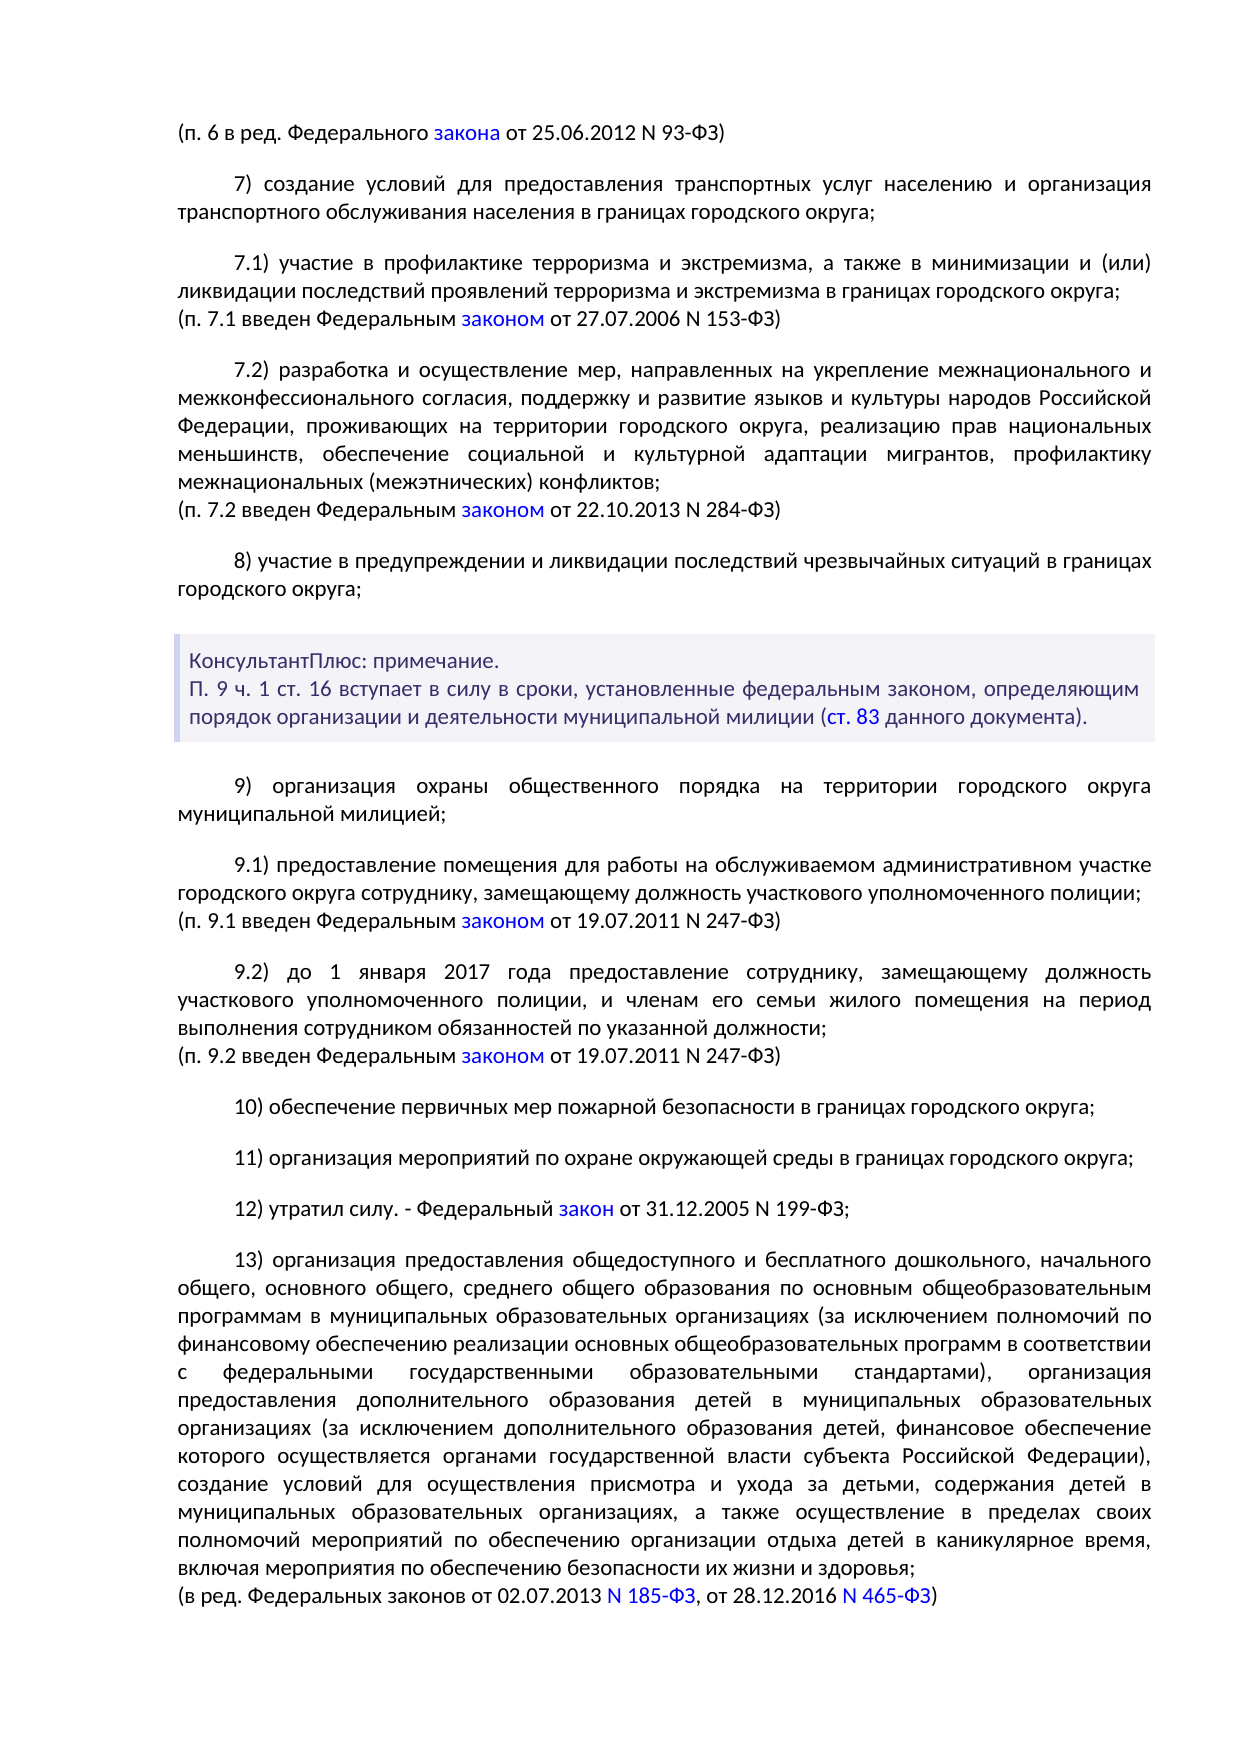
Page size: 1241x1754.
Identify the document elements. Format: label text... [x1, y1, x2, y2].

text 9) организация охраны общественного порядка на территории городского округа муниципальной милицией; [177, 771, 1152, 827]
text 8) участие в предупреждении и ликвидации последствий чрезвычайных ситуаций в границах городского округа; [177, 546, 1152, 602]
text 11) организация мероприятий по охране окружающей среды в границах городского округа; [177, 1143, 1152, 1171]
text 13) организация предоставления общедоступного и бесплатного дошкольного, начального общего, основного общего, среднего общего образования по основным общеобразовательным программам в муниципальных образовательных организациях (за исключением полномочий по финансовому обеспечению реализации основных общеобразовательных программ в соответствии с федеральными государственными образовательными стандартами), организация предоставления дополнительного образования детей в муниципальных образовательных организациях (за исключением дополнительного образования детей, финансовое обеспечение которого осуществляется органами государственной власти субъекта Российской Федерации), создание условий для осуществления присмотра и ухода за детьми, содержания детей в муниципальных образовательных организациях, а также осуществление в пределах своих полномочий мероприятий по обеспечению организации отдыха детей в каникулярное время, включая мероприятия по обеспечению безопасности их жизни и здоровья; [177, 1245, 1152, 1581]
text 7.2) разработка и осуществление мер, направленных на укрепление межнационального и межконфессионального согласия, поддержку и развитие языков и культуры народов Российской Федерации, проживающих на территории городского округа, реализацию прав национальных меньшинств, обеспечение социальной и культурной адаптации мигрантов, профилактику межнациональных (межэтнических) конфликтов; [177, 355, 1152, 495]
table_header КонсультантПлюс: примечание. П. 9 ч. 1 ст. 16 вступает в силу в сроки, установленные федеральным законом, определяющим порядок организации и деятельности муниципальной милиции (ст. 83 данного документа). [180, 634, 1149, 742]
text (п. 9.1 введен Федеральным законом от 19.07.2011 N 247-ФЗ) [177, 906, 1152, 934]
text (п. 7.2 введен Федеральным законом от 22.10.2013 N 284-ФЗ) [177, 495, 1152, 523]
text 7) создание условий для предоставления транспортных услуг населению и организация транспортного обслуживания населения в границах городского округа; [177, 169, 1152, 225]
text 10) обеспечение первичных мер пожарной безопасности в границах городского округа; [177, 1092, 1152, 1120]
text 7.1) участие в профилактике терроризма и экстремизма, а также в минимизации и (или) ликвидации последствий проявлений терроризма и экстремизма в границах городского округа; [177, 248, 1152, 304]
text 9.2) до 1 января 2017 года предоставление сотруднику, замещающему должность участкового уполномоченного полиции, и членам его семьи жилого помещения на период выполнения сотрудником обязанностей по указанной должности; [177, 957, 1152, 1041]
text 12) утратил силу. - Федеральный закон от 31.12.2005 N 199-ФЗ; [177, 1194, 1152, 1222]
text (п. 6 в ред. Федерального закона от 25.06.2012 N 93-ФЗ) [177, 118, 1152, 146]
text (в ред. Федеральных законов от 02.07.2013 N 185-ФЗ, от 28.12.2016 N 465-ФЗ) [177, 1581, 1152, 1609]
text 9.1) предоставление помещения для работы на обслуживаемом административном участке городского округа сотруднику, замещающему должность участкового уполномоченного полиции; [177, 850, 1152, 906]
text (п. 7.1 введен Федеральным законом от 27.07.2006 N 153-ФЗ) [177, 304, 1152, 332]
text (п. 9.2 введен Федеральным законом от 19.07.2011 N 247-ФЗ) [177, 1041, 1152, 1069]
